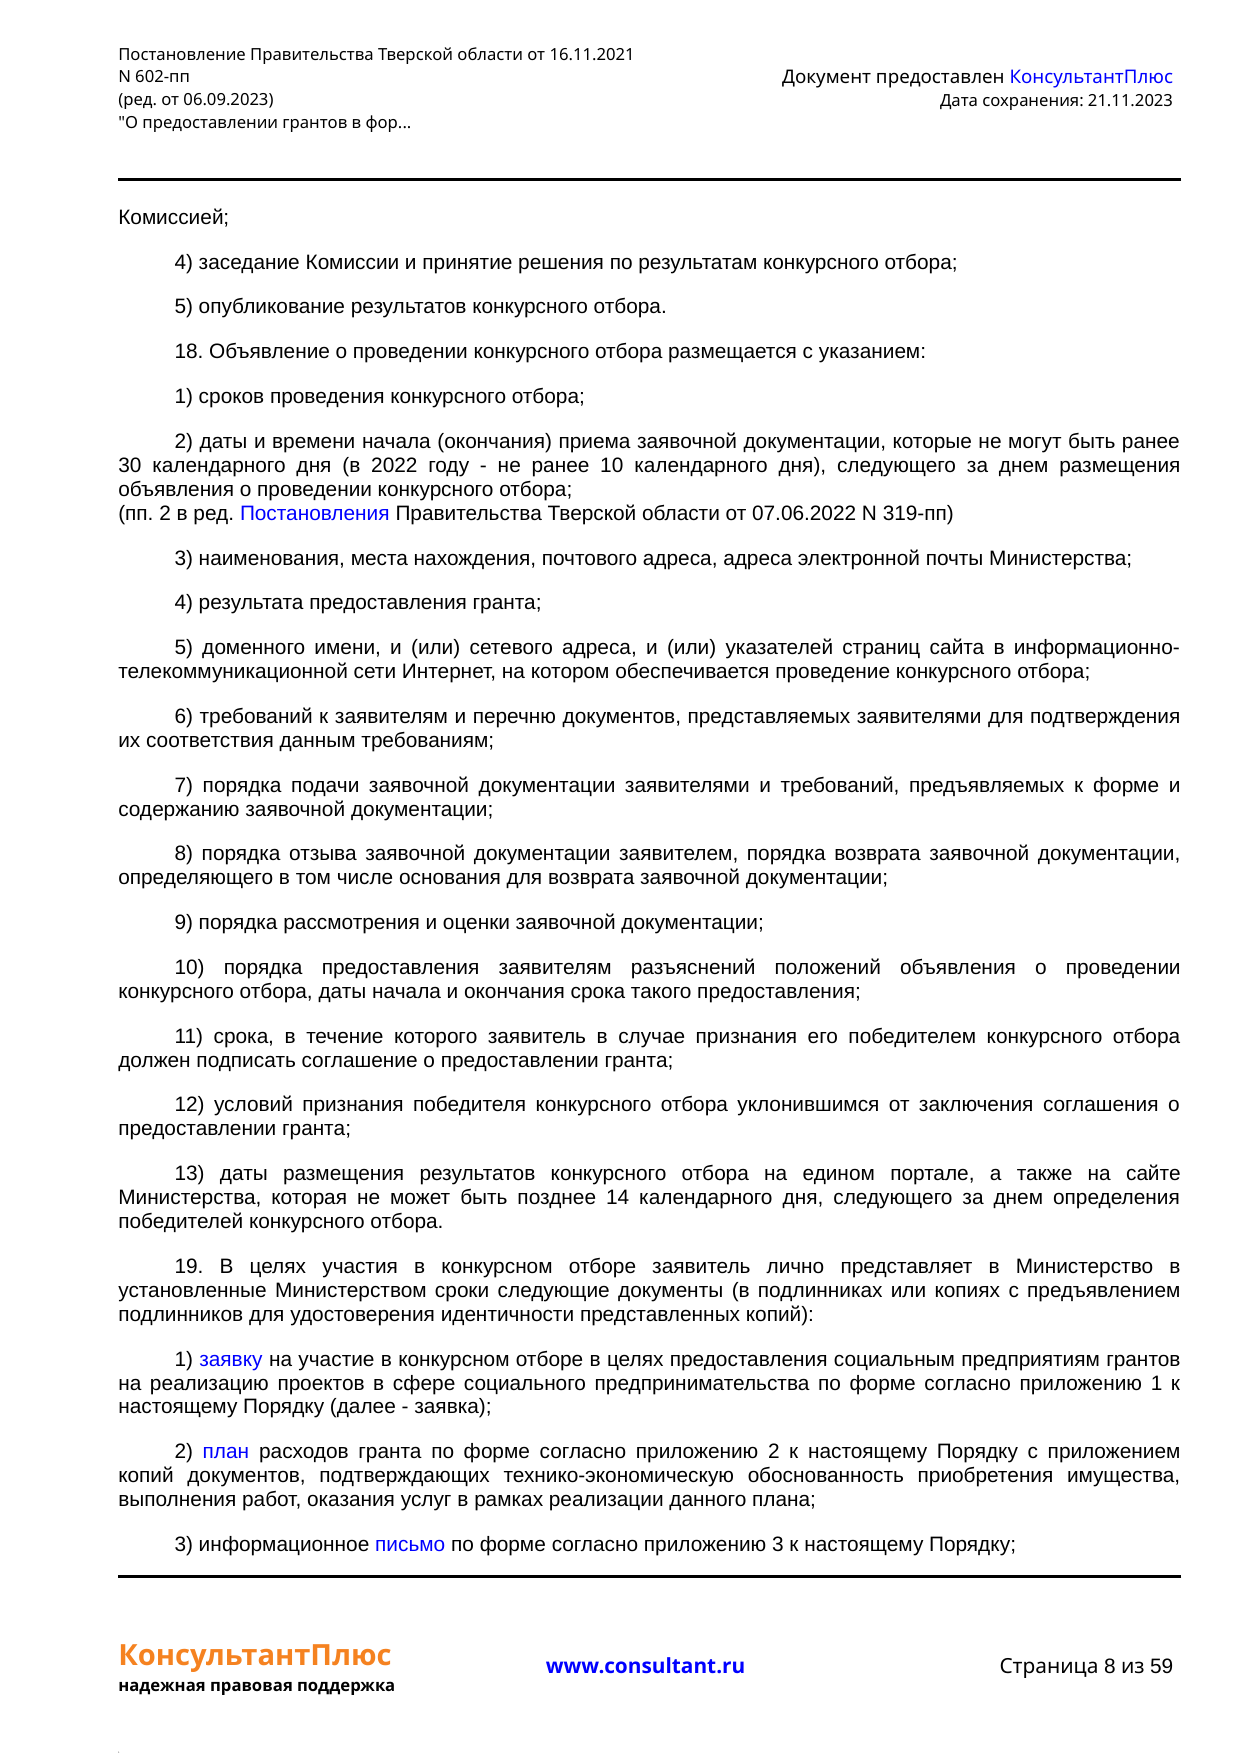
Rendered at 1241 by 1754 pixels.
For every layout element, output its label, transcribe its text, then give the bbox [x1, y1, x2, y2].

text 7) порядка подачи заявочной документации заявителями и требований, предъявляемых к форме и содержанию заявочной документации; [118, 772, 1181, 820]
text 1) заявку на участие в конкурсном отборе в целях предоставления социальным предприятиям грантов на реализацию проектов в сфере социального предпринимательства по форме согласно приложению 1 к настоящему Порядку (далее - заявка); [118, 1346, 1181, 1418]
text 10) порядка предоставления заявителям разъяснений положений объявления о проведении конкурсного отбора, даты начала и окончания срока такого предоставления; [118, 955, 1181, 1003]
text 3) наименования, места нахождения, почтового адреса, адреса электронной почты Министерства; [118, 545, 1181, 569]
text 12) условий признания победителя конкурсного отбора уклонившимся от заключения соглашения о предоставлении гранта; [118, 1092, 1181, 1140]
text 8) порядка отзыва заявочной документации заявителем, порядка возврата заявочной документации, определяющего в том числе основания для возврата заявочной документации; [118, 841, 1181, 889]
text 13) даты размещения результатов конкурсного отбора на едином портале, а также на сайте Министерства, которая не может быть позднее 14 календарного дня, следующего за днем определения победителей конкурсного отбора. [118, 1161, 1181, 1233]
text 11) срока, в течение которого заявитель в случае признания его победителем конкурсного отбора должен подписать соглашение о предоставлении гранта; [118, 1023, 1181, 1071]
text 5) доменного имени, и (или) сетевого адреса, и (или) указателей страниц сайта в информационно-телекоммуникационной сети Интернет, на котором обеспечивается проведение конкурсного отбора; [118, 635, 1181, 683]
text 4) заседание Комиссии и принятие решения по результатам конкурсного отбора; [118, 249, 1181, 273]
text (пп. 2 в ред. Постановления Правительства Тверской области от 07.06.2022 N 319-пп) [118, 501, 1181, 524]
text 6) требований к заявителям и перечню документов, представляемых заявителями для подтверждения их соответствия данным требованиям; [118, 704, 1181, 752]
text 2) план расходов гранта по форме согласно приложению 2 к настоящему Порядку с приложением копий документов, подтверждающих технико-экономическую обоснованность приобретения имущества, выполнения работ, оказания услуг в рамках реализации данного плана; [118, 1439, 1181, 1511]
text 9) порядка рассмотрения и оценки заявочной документации; [118, 910, 1181, 934]
text 18. Объявление о проведении конкурсного отбора размещается с указанием: [118, 339, 1181, 363]
text 1) сроков проведения конкурсного отбора; [118, 384, 1181, 408]
text 5) опубликование результатов конкурсного отбора. [118, 294, 1181, 318]
text 4) результата предоставления гранта; [118, 590, 1181, 614]
text 2) даты и времени начала (окончания) приема заявочной документации, которые не могут быть ранее 30 календарного дня (в 2022 году - не ранее 10 календарного дня), следующего за днем размещения объявления о проведении конкурсного отбора; [118, 429, 1181, 501]
text 19. В целях участия в конкурсном отборе заявитель лично представляет в Министерство в установленные Министерством сроки следующие документы (в подлинниках или копиях с предъявлением подлинников для удостоверения идентичности представленных копий): [118, 1254, 1181, 1326]
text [118, 205, 1181, 229]
text 3) информационное письмо по форме согласно приложению 3 к настоящему Порядку; [118, 1532, 1181, 1556]
